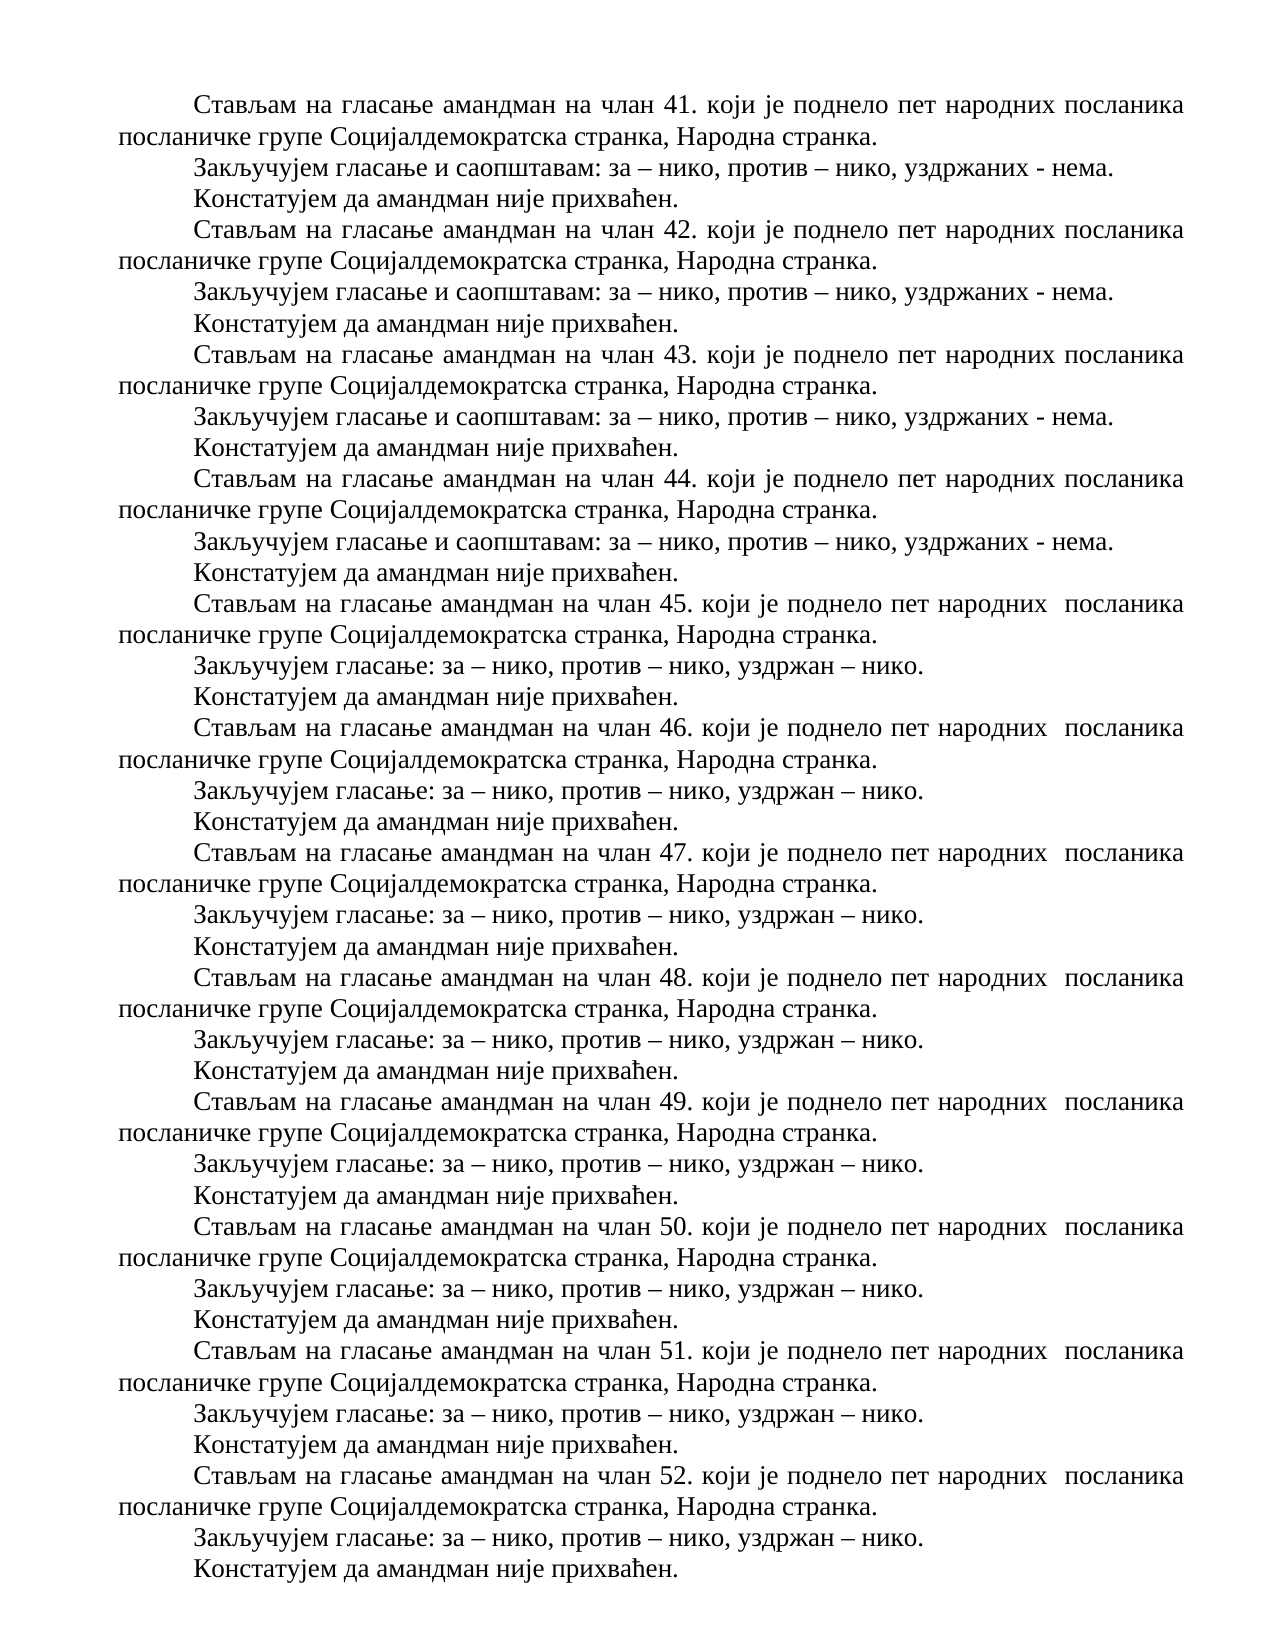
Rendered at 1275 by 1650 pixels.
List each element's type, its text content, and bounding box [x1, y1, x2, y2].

text Констатујем да амандман није прихваћен. [118, 680, 1186, 712]
text Констатујем да амандман није прихваћен. [118, 805, 1186, 836]
text Закључујем гласање и саопштавам: за – нико, против – нико, уздржаних - нема. [118, 400, 1186, 431]
text Констатујем да амандман није прихваћен. [118, 1054, 1186, 1085]
text Констатујем да амандман није прихваћен. [118, 307, 1186, 338]
text Стављам на гласање амандман на члан 51. који је поднело пет народних посланика посланичке групе Социјалдемократска странка, Народна странка. [118, 1334, 1186, 1397]
text Закључујем гласање: за – нико, против – нико, уздржан – нико. [118, 1272, 1186, 1303]
text Закључујем гласање: за – нико, против – нико, уздржан – нико. [118, 774, 1186, 805]
text Закључујем гласање: за – нико, против – нико, уздржан – нико. [118, 1023, 1186, 1054]
text Стављам на гласање амандман на члан 45. који је поднело пет народних посланика посланичке групе Социјалдемократска странка, Народна странка. [118, 587, 1186, 649]
text Стављам на гласање амандман на члан 44. који је поднело пет народних посланика посланичке групе Социјалдемократска странка, Народна странка. [118, 462, 1186, 525]
text Стављам на гласање амандман на члан 47. који је поднело пет народних посланика посланичке групе Социјалдемократска странка, Народна странка. [118, 836, 1186, 898]
text Стављам на гласање амандман на члан 46. који је поднело пет народних посланика посланичке групе Социјалдемократска странка, Народна странка. [118, 712, 1186, 774]
text Констатујем да амандман није прихваћен. [118, 431, 1186, 462]
text Констатујем да амандман није прихваћен. [118, 929, 1186, 961]
text Констатујем да амандман није прихваћен. [118, 1303, 1186, 1334]
text Закључујем гласање: за – нико, против – нико, уздржан – нико. [118, 649, 1186, 680]
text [118, 151, 1186, 182]
text Закључујем гласање: за – нико, против – нико, уздржан – нико. [118, 1397, 1186, 1428]
text Констатујем да амандман није прихваћен. [118, 1552, 1186, 1584]
text Закључујем гласање: за – нико, против – нико, уздржан – нико. [118, 1148, 1186, 1179]
text Стављам на гласање амандман на члан 41. који је поднело пет народних посланика посланичке групе Социјалдемократска странка, Народна странка. [118, 89, 1186, 151]
text Стављам на гласање амандман на члан 49. који је поднело пет народних посланика посланичке групе Социјалдемократска странка, Народна странка. [118, 1085, 1186, 1148]
text Стављам на гласање амандман на члан 52. који је поднело пет народних посланика посланичке групе Социјалдемократска странка, Народна странка. [118, 1459, 1186, 1521]
text Стављам на гласање амандман на члан 42. који је поднело пет народних посланика посланичке групе Социјалдемократска странка, Народна странка. [118, 213, 1186, 276]
text Стављам на гласање амандман на члан 50. који је поднело пет народних посланика посланичке групе Социјалдемократска странка, Народна странка. [118, 1210, 1186, 1272]
text Констатујем да амандман није прихваћен. [118, 1428, 1186, 1459]
text Констатујем да амандман није прихваћен. [118, 182, 1186, 213]
text Закључујем гласање и саопштавам: за – нико, против – нико, уздржаних - нема. [118, 525, 1186, 556]
text Констатујем да амандман није прихваћен. [118, 1179, 1186, 1210]
text Закључујем гласање и саопштавам: за – нико, против – нико, уздржаних - нема. [118, 276, 1186, 307]
text Стављам на гласање амандман на члан 48. који је поднело пет народних посланика посланичке групе Социјалдемократска странка, Народна странка. [118, 961, 1186, 1023]
text Закључујем гласање: за – нико, против – нико, уздржан – нико. [118, 898, 1186, 929]
text Стављам на гласање амандман на члан 43. који је поднело пет народних посланика посланичке групе Социјалдемократска странка, Народна странка. [118, 338, 1186, 400]
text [118, 1521, 1186, 1552]
text Констатујем да амандман није прихваћен. [118, 556, 1186, 587]
